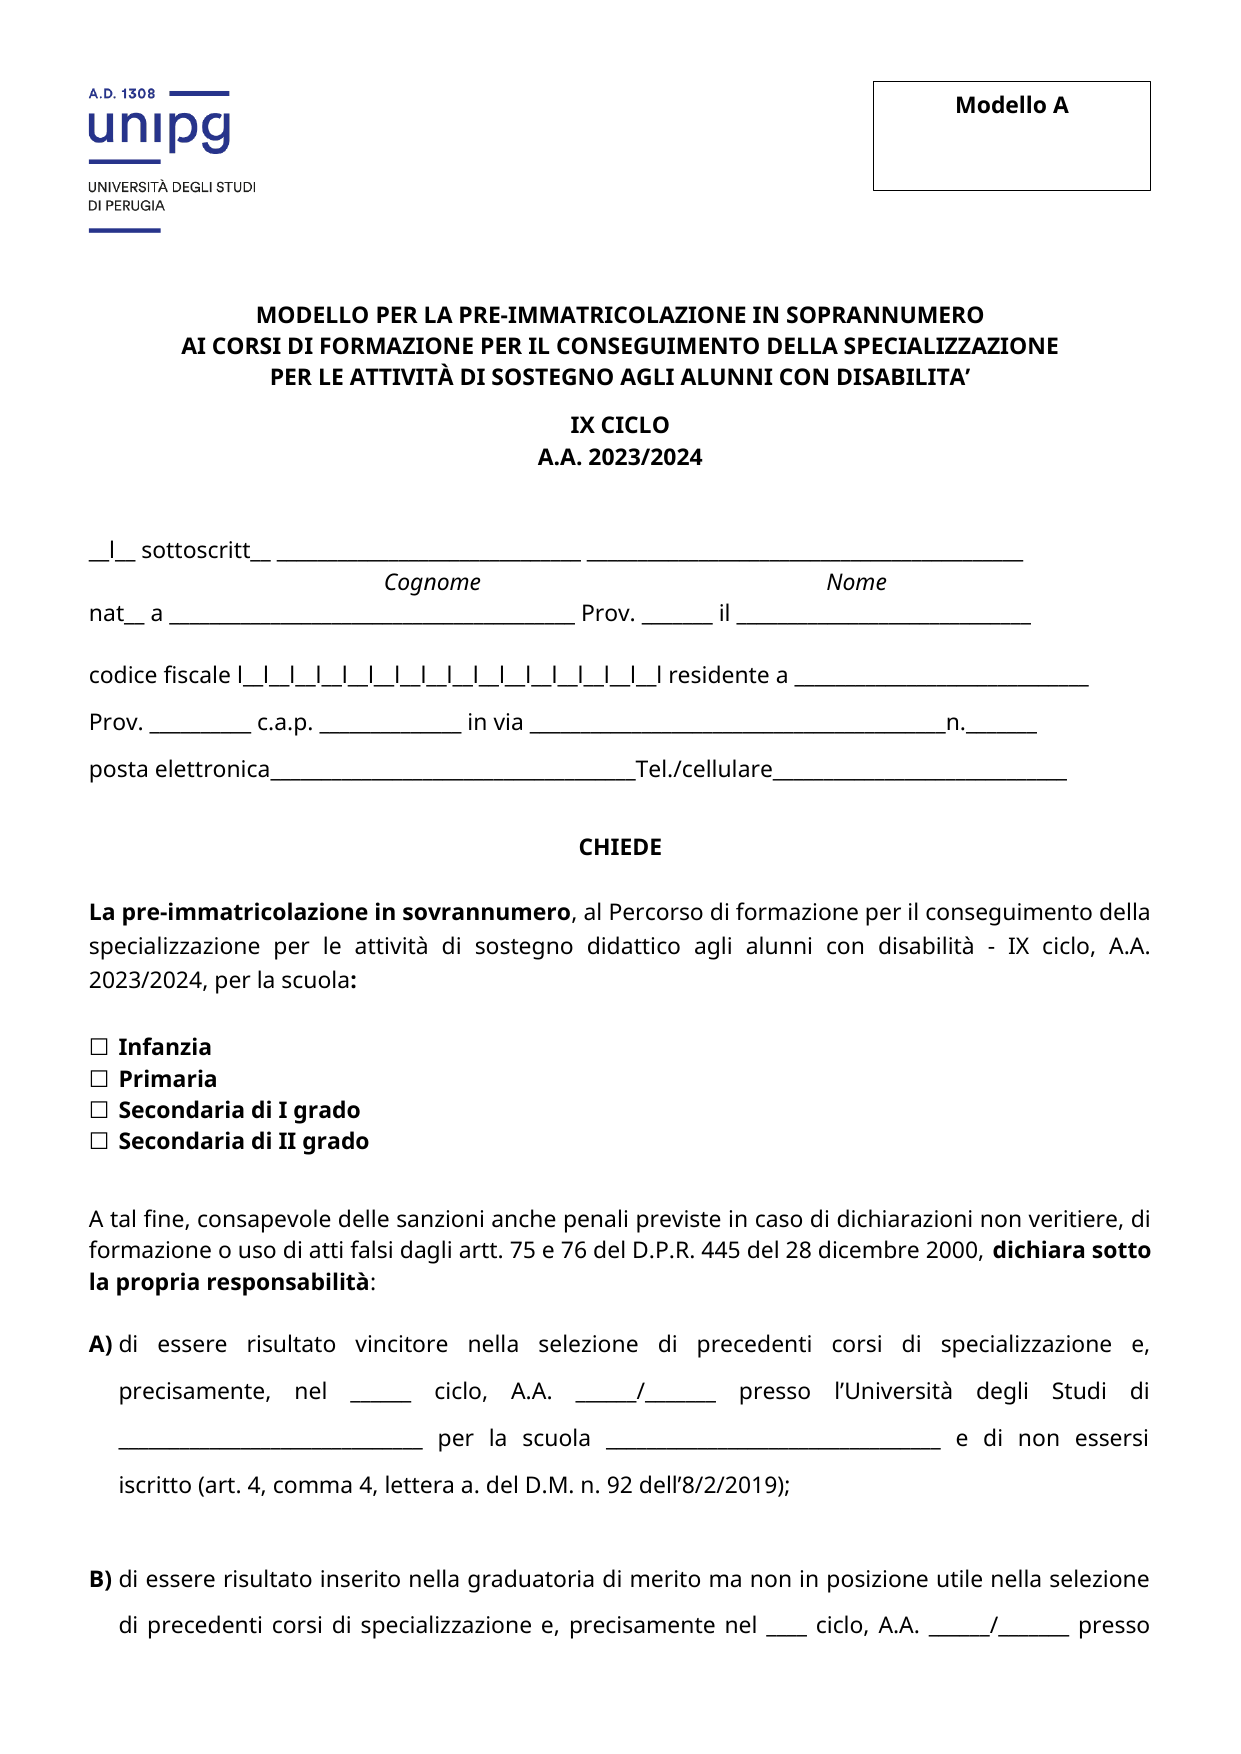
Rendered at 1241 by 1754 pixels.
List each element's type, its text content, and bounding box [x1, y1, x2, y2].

picture [88, 88, 255, 233]
text IX CICLO [89, 409, 1152, 441]
text codice fiscale l__l__l__l__l__l__l__l__l__l__l__l__l__l__l__l__l residente a _____________________________ [89, 659, 1152, 691]
text CHIEDE [89, 831, 1152, 862]
text posta elettronica____________________________________Tel./cellulare_____________________________ [89, 753, 1152, 784]
text La pre-immatricolazione in sovrannumero, al Percorso di formazione per il conseguimento della specializzazione per le attività di sostegno didattico agli alunni con disabilità - IX ciclo, A.A. 2023/2024, per la scuola: [89, 896, 1152, 995]
text A) di essere risultato vincitore nella selezione di precedenti corsi di specializzazione e, precisamente, nel ______ ciclo, A.A. ______/_______ presso l’Università degli Studi di ______________________________ per la scuola _________________________________ e di non essersi iscritto (art. 4, comma 4, lettera a. del D.M. n. 92 dell’8/2/2019); [89, 1328, 1152, 1500]
text A.A. 2023/2024 [89, 441, 1152, 472]
text AI CORSI DI FORMAZIONE PER IL CONSEGUIMENTO DELLA SPECIALIZZAZIONE [89, 330, 1152, 361]
text Prov. __________ c.a.p. ______________ in via _________________________________________n._______ [89, 706, 1152, 737]
list ☐ Primaria [89, 1062, 1152, 1094]
text MODELLO PER LA PRE-IMMATRICOLAZIONE IN SOPRANNUMERO [89, 298, 1152, 330]
text Cognome Nome [310, 566, 1152, 597]
text __l__ sottoscritt__ ______________________________ ___________________________________________ [89, 534, 1152, 566]
list ☐ Secondaria di I grado [89, 1094, 1152, 1125]
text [89, 1562, 1152, 1641]
list A tal fine, consapevole delle sanzioni anche penali previste in caso di dichiarazioni non veritiere, di formazione o uso di atti falsi dagli artt. 75 e 76 del D.P.R. 445 del 28 dicembre 2000, dichiara sotto la propria responsabilità: [89, 1203, 1152, 1297]
list ☐ Secondaria di II grado [89, 1125, 1152, 1156]
text PER LE ATTIVITÀ DI SOSTEGNO AGLI ALUNNI CON DISABILITA’ [89, 361, 1152, 392]
list ☐ Infanzia [89, 1031, 1152, 1062]
text nat__ a ________________________________________ Prov. _______ il _____________________________ [89, 597, 1152, 628]
